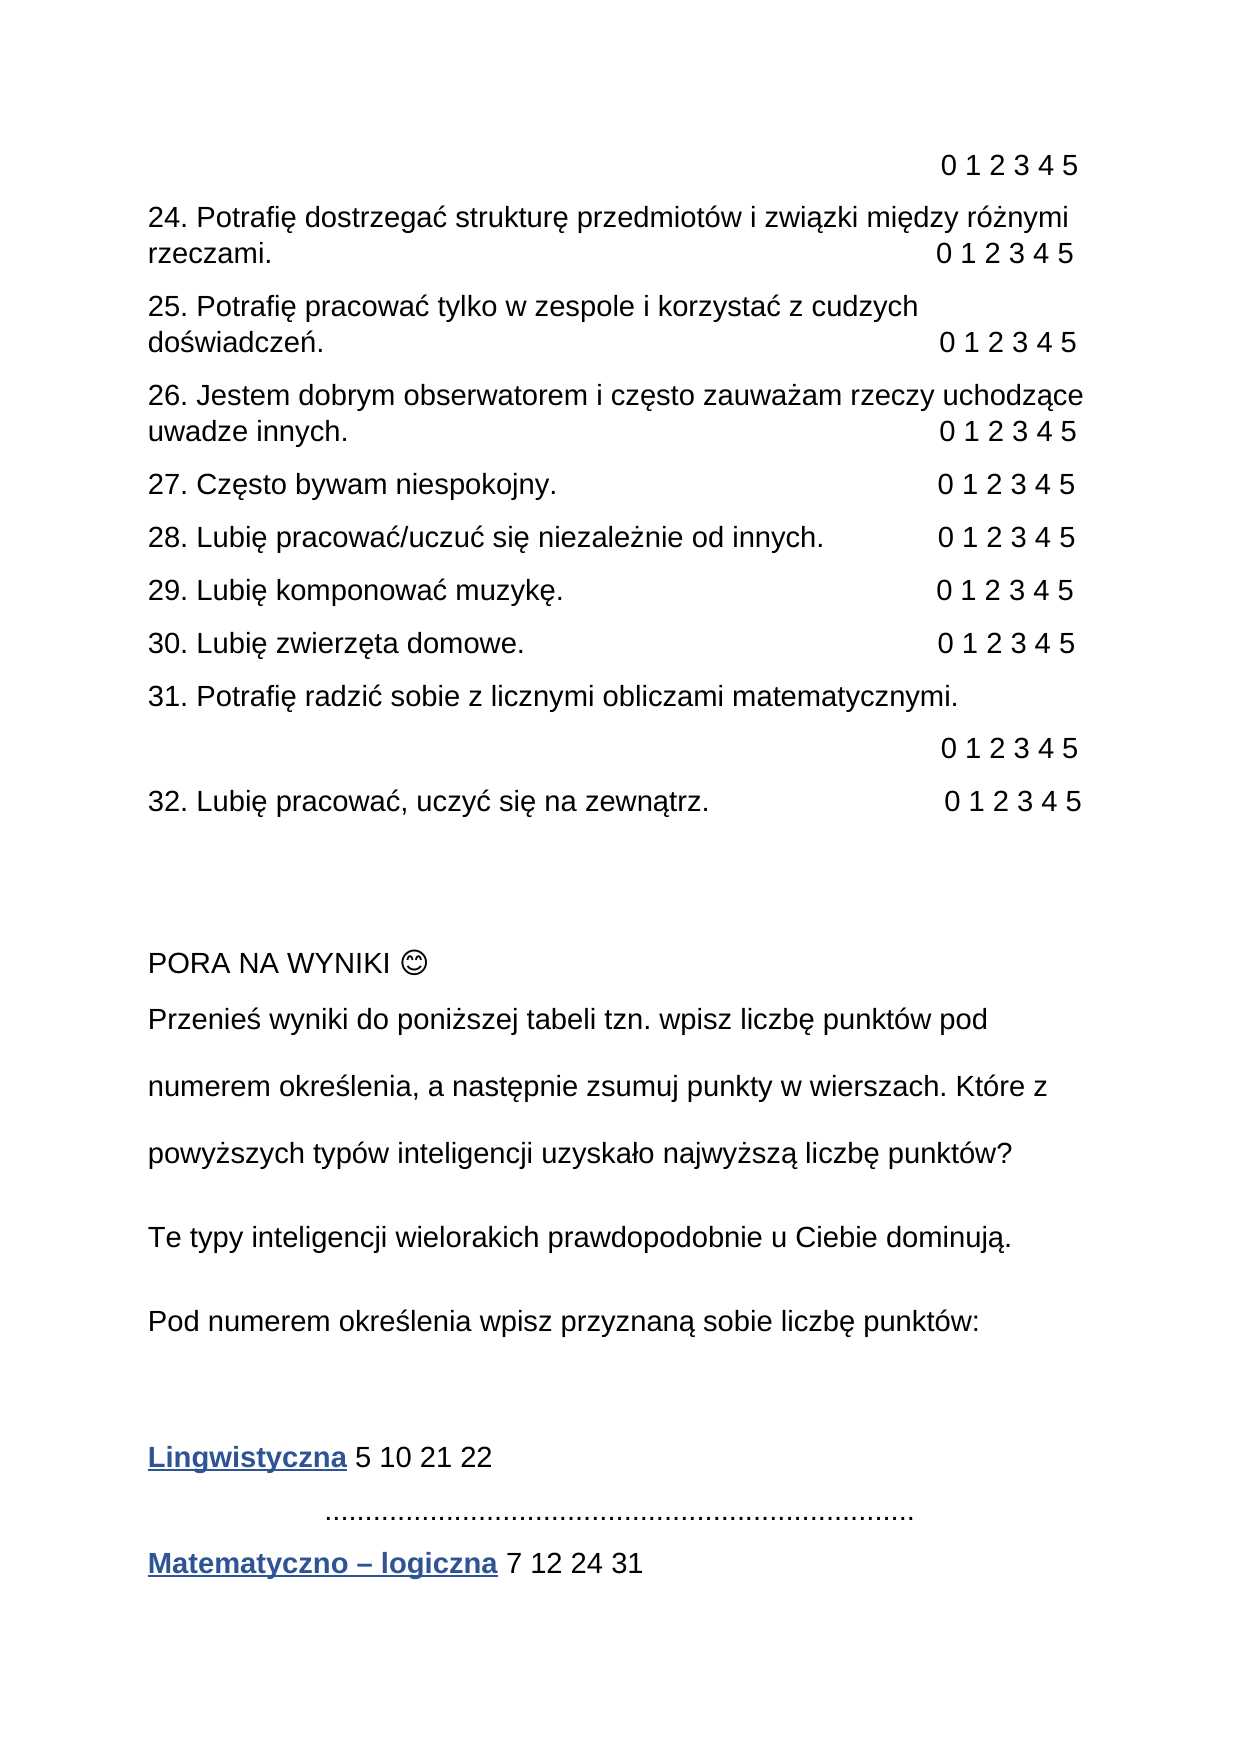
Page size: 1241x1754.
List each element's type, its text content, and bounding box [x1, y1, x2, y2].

text 0 1 2 3 4 5 [148, 148, 1093, 181]
text PORA NA WYNIKI [148, 943, 1093, 982]
text 24. Potrafię dostrzegać strukturę przedmiotów i związki między różnymi rzeczami. 0 1 2 3 4 5 [148, 200, 1093, 270]
text Przenieś wyniki do poniższej tabeli tzn. wpisz liczbę punktów pod numerem określenia, a następnie zsumuj punkty w wierszach. Które z powyższych typów inteligencji uzyskało najwyższą liczbę punktów? [148, 1002, 1093, 1170]
text 27. Często bywam niespokojny. 0 1 2 3 4 5 [148, 467, 1093, 501]
text 25. Potrafię pracować tylko w zespole i korzystać z cudzych doświadczeń. 0 1 2 3 4 5 [148, 289, 1093, 359]
text 28. Lubię pracować/uczuć się niezależnie od innych. 0 1 2 3 4 5 [148, 520, 1093, 554]
text 31. Potrafię radzić sobie z licznymi obliczami matematycznymi. [148, 678, 1093, 712]
text 0 1 2 3 4 5 [148, 731, 1093, 765]
text 30. Lubię zwierzęta domowe. 0 1 2 3 4 5 [148, 626, 1093, 659]
text Matematyczno – logiczna 7 12 24 31 [148, 1546, 1093, 1579]
text 32. Lubię pracować, uczyć się na zewnątrz. 0 1 2 3 4 5 [148, 784, 1093, 818]
text Lingwistyczna 5 10 21 22 [148, 1440, 1093, 1474]
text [148, 1493, 1093, 1527]
text 26. Jestem dobrym obserwatorem i często zauważam rzeczy uchodzące uwadze innych. 0 1 2 3 4 5 [148, 378, 1093, 448]
text Te typy inteligencji wielorakich prawdopodobnie u Ciebie dominują. [148, 1220, 1093, 1253]
text 29. Lubię komponować muzykę. 0 1 2 3 4 5 [148, 573, 1093, 606]
text Pod numerem określenia wpisz przyznaną sobie liczbę punktów: [148, 1304, 1093, 1337]
